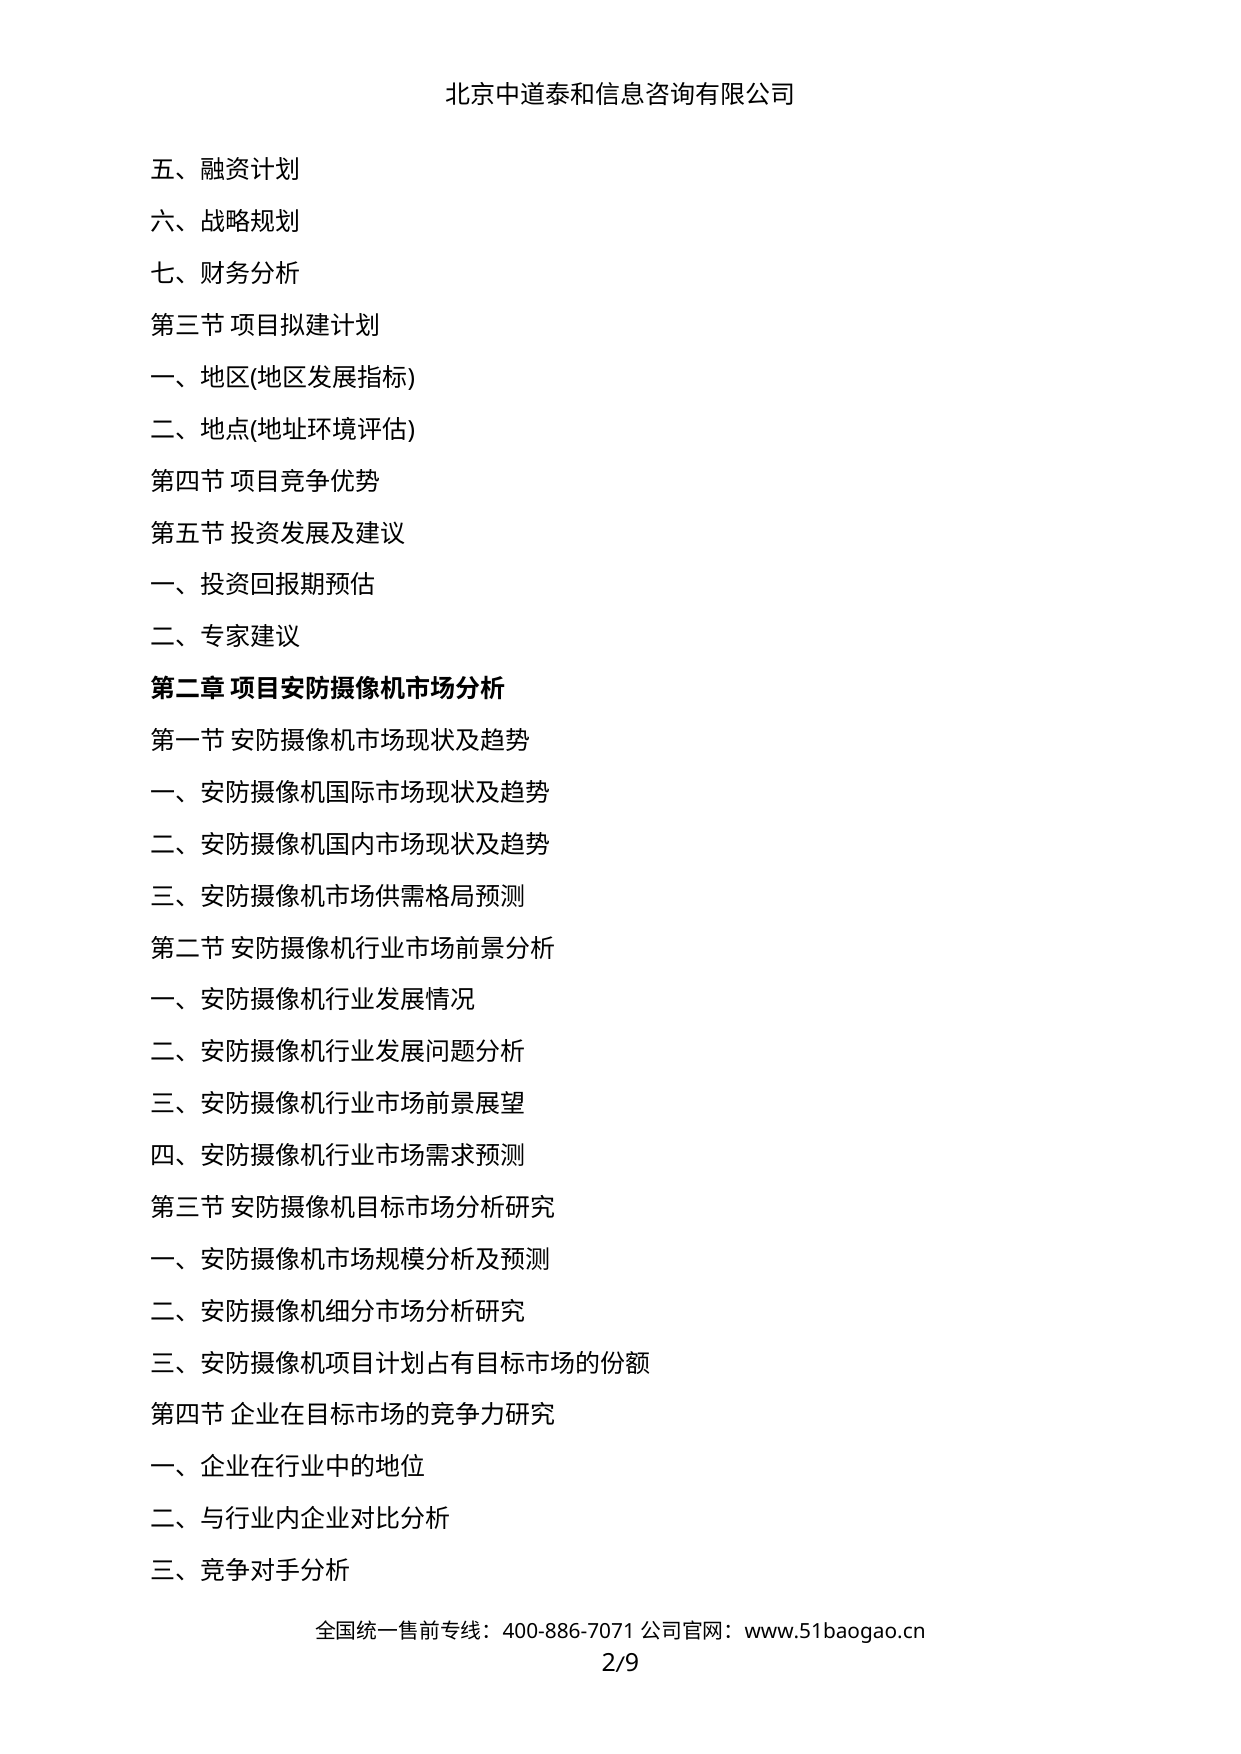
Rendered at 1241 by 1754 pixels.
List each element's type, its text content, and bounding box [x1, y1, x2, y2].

text 七、财务分析 [150, 254, 1090, 290]
text 第四节 项目竞争优势 [150, 461, 1090, 497]
text 第五节 投资发展及建议 [150, 513, 1090, 549]
text 一、地区(地区发展指标) [150, 357, 1090, 394]
text 二、安防摄像机行业发展问题分析 [150, 1032, 1090, 1068]
text 二、与行业内企业对比分析 [150, 1499, 1090, 1535]
text 一、企业在行业中的地位 [150, 1447, 1090, 1483]
text 三、竞争对手分析 [150, 1551, 1090, 1587]
text 一、安防摄像机国际市场现状及趋势 [150, 772, 1090, 809]
text 一、安防摄像机行业发展情况 [150, 980, 1090, 1016]
text 二、安防摄像机细分市场分析研究 [150, 1291, 1090, 1327]
text 二、安防摄像机国内市场现状及趋势 [150, 824, 1090, 861]
text 五、融资计划 [150, 150, 1090, 186]
text 第一节 安防摄像机市场现状及趋势 [150, 721, 1090, 757]
text 六、战略规划 [150, 202, 1090, 238]
text 一、投资回报期预估 [150, 565, 1090, 601]
text 三、安防摄像机项目计划占有目标市场的份额 [150, 1343, 1090, 1379]
text 一、安防摄像机市场规模分析及预测 [150, 1239, 1090, 1276]
text 第三节 安防摄像机目标市场分析研究 [150, 1187, 1090, 1224]
text 第三节 项目拟建计划 [150, 306, 1090, 342]
text 三、安防摄像机市场供需格局预测 [150, 876, 1090, 912]
text 第二章 项目安防摄像机市场分析 [150, 669, 1090, 705]
text 第二节 安防摄像机行业市场前景分析 [150, 928, 1090, 964]
text 四、安防摄像机行业市场需求预测 [150, 1136, 1090, 1172]
text 三、安防摄像机行业市场前景展望 [150, 1084, 1090, 1120]
text 二、专家建议 [150, 617, 1090, 653]
text 第四节 企业在目标市场的竞争力研究 [150, 1395, 1090, 1431]
text 二、地点(地址环境评估) [150, 409, 1090, 446]
